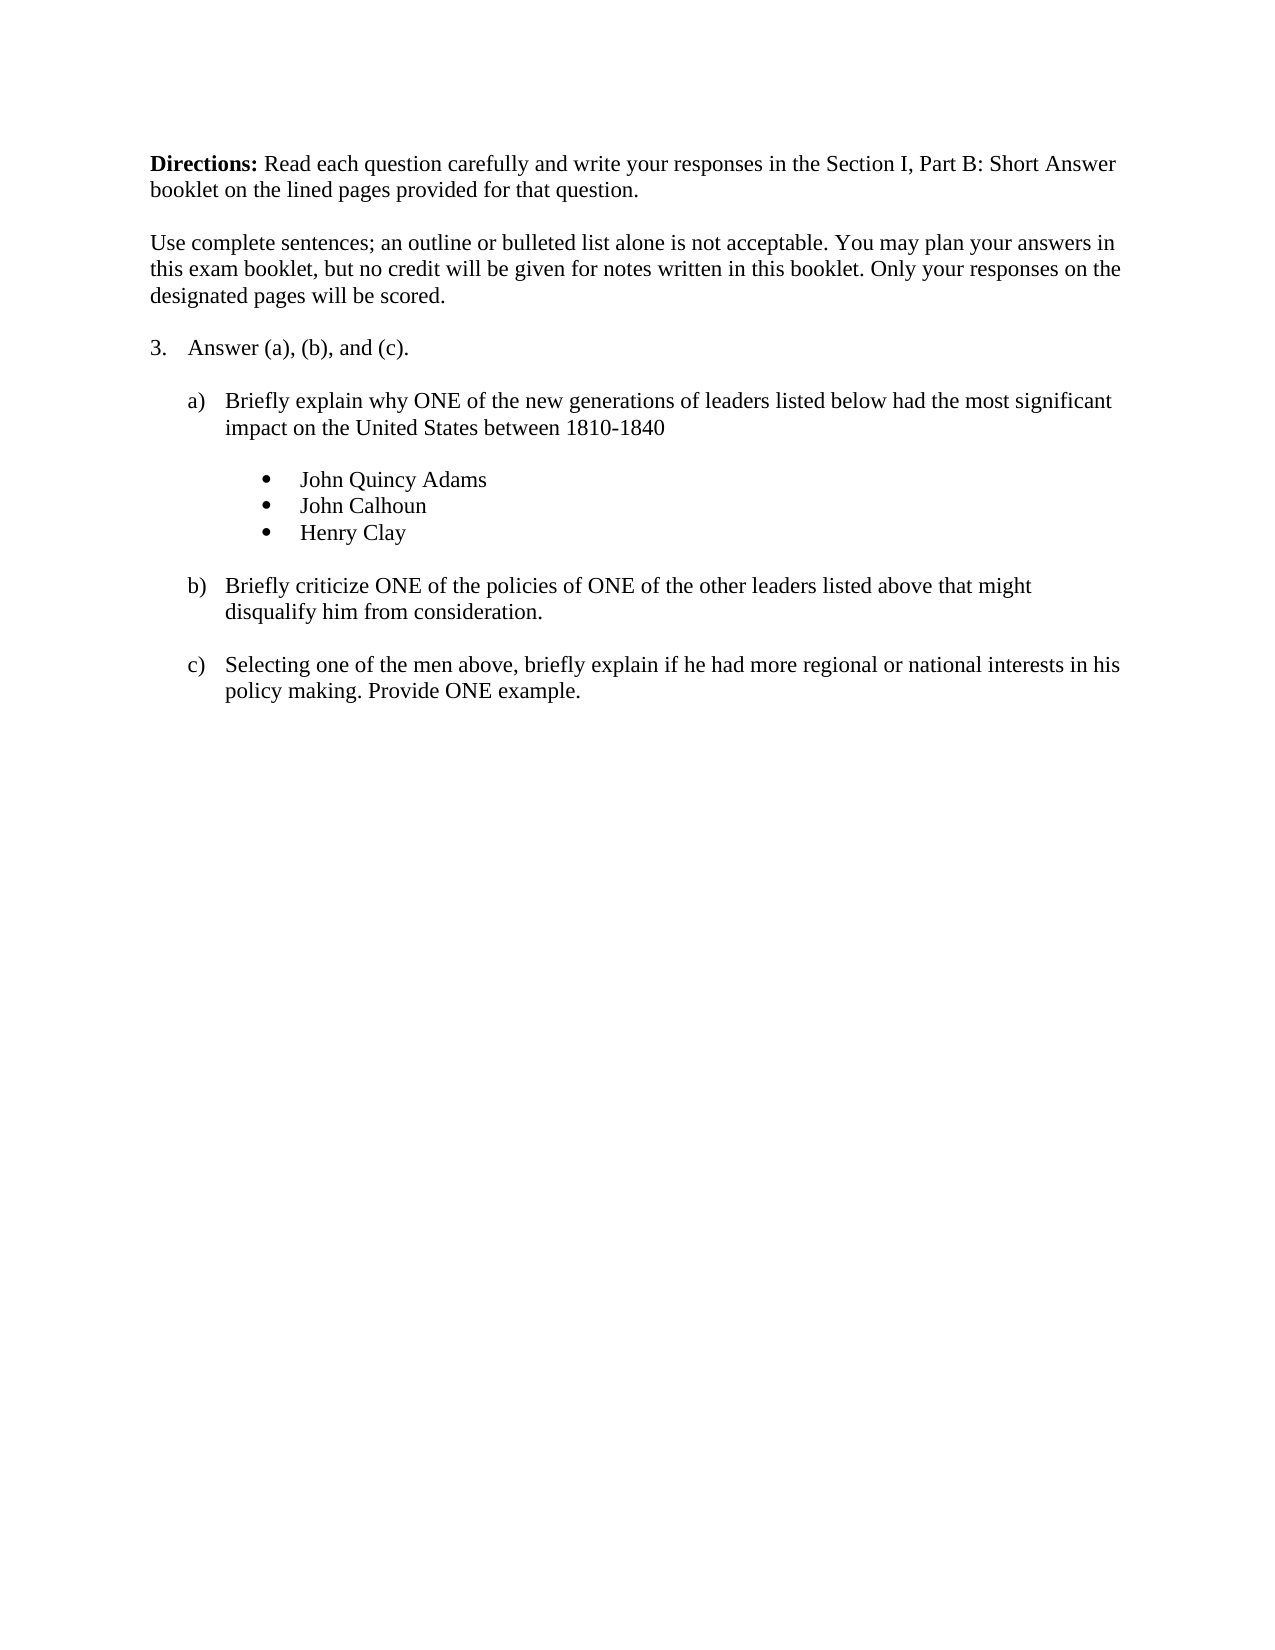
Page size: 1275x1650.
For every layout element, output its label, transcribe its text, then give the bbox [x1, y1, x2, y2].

list Selecting one of the men above, briefly explain if he had more regional or national interests in his policy making. Provide ONE example. [187, 651, 1125, 703]
list Henry Clay [262, 519, 1125, 545]
list John Calhoun [262, 493, 1125, 519]
list John Quincy Adams [262, 466, 1125, 493]
list Briefly explain why ONE of the new generations of leaders listed below had the most significant impact on the United States between 1810-1840 [187, 387, 1125, 440]
text Directions: Read each question carefully and write your responses in the Section I, Part B: Short Answer booklet on the lined pages provided for that question. [150, 150, 1125, 203]
list Answer (a), (b), and (c). [150, 334, 1125, 361]
text Use complete sentences; an outline or bulleted list alone is not acceptable. You may plan your answers in this exam booklet, but no credit will be given for notes written in this booklet. Only your responses on the designated pages will be scored. [150, 229, 1125, 308]
list Briefly criticize ONE of the policies of ONE of the other leaders listed above that might disqualify him from consideration. [187, 572, 1125, 624]
